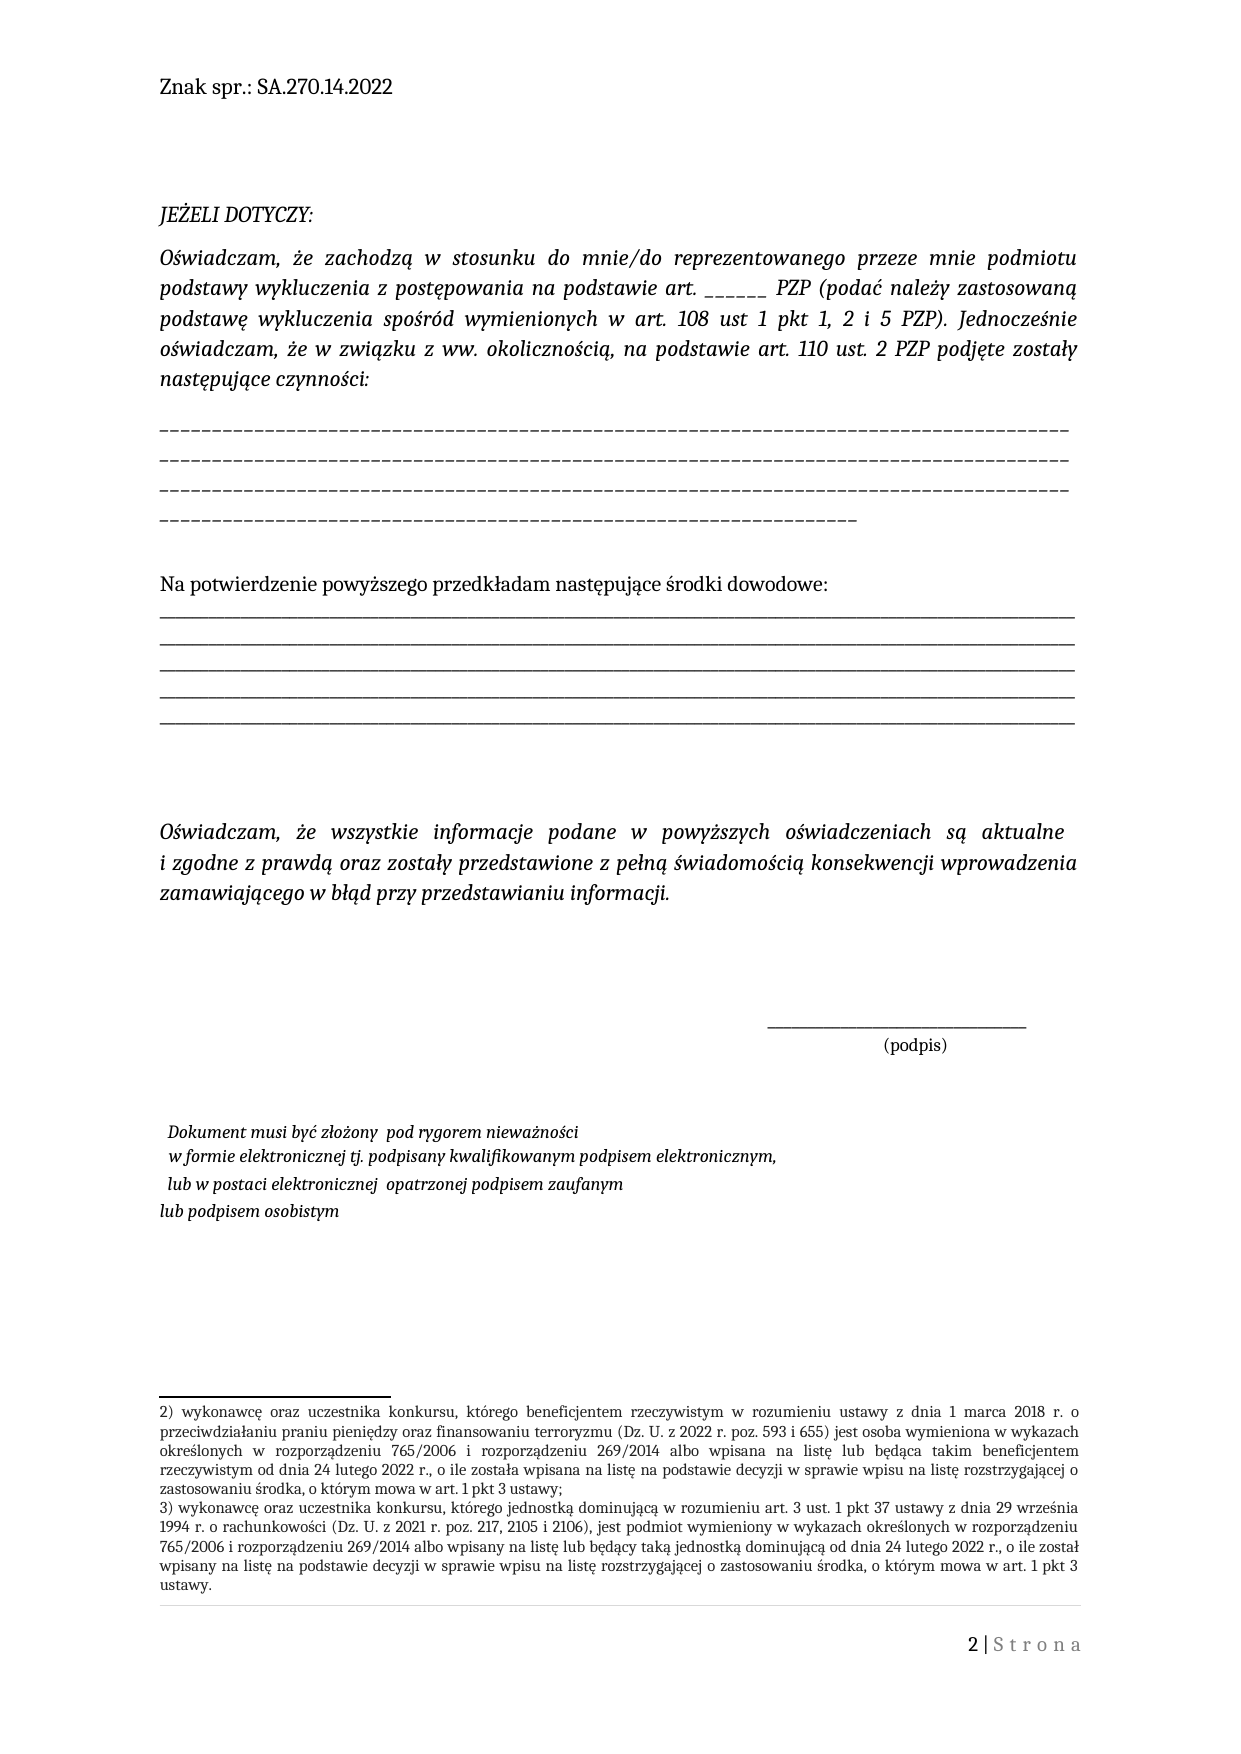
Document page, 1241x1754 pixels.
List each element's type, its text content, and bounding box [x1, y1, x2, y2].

text Oświadczam, że zachodzą w stosunku do mnie/do reprezentowanego przeze mnie podmiotu podstawy wykluczenia z postępowania na podstawie art. ______ PZP (podać należy zastosowaną podstawę wykluczenia spośród wymienionych w art. 108 ust 1 pkt 1, 2 i 5 PZP). Jednocześnie oświadczam, że w związku z ww. okolicznością, na podstawie art. 110 ust. 2 PZP podjęte zostały następujące czynności: [159, 245, 1081, 392]
text ____________________________________________________________________________________________________________________________________________________________________________________________________________________________________________________________________________________________________________________________________ [159, 408, 1081, 525]
text Oświadczam, że wszystkie informacje podane w powyższych oświadczeniach są aktualne i zgodne z prawdą oraz zostały przedstawione z pełną świadomością konsekwencji wprowadzenia zamawiającego w błąd przy przedstawianiu informacji. [159, 819, 1081, 906]
text JEŻELI DOTYCZY: [159, 202, 1081, 228]
text lub w postaci elektronicznej opatrzonej podpisem zaufanym [167, 1173, 1081, 1195]
text _____________________________________________________________________________________________________________________________________________________________________________________________________________________________________________________________________________________________________________________________________________________________________________________________________________________________________________________________________________________________________________________________________________________________________________________ [159, 597, 1081, 728]
text Na potwierdzenie powyższego przedkładam następujące środki dowodowe: [159, 572, 1081, 597]
text ________________________________ (podpis) [749, 1006, 1081, 1056]
text lub podpisem osobistym [159, 1201, 1081, 1222]
text Dokument musi być złożony pod rygorem nieważności w formie elektronicznej tj. podpisany kwalifikowanym podpisem elektronicznym, [167, 1121, 1081, 1167]
